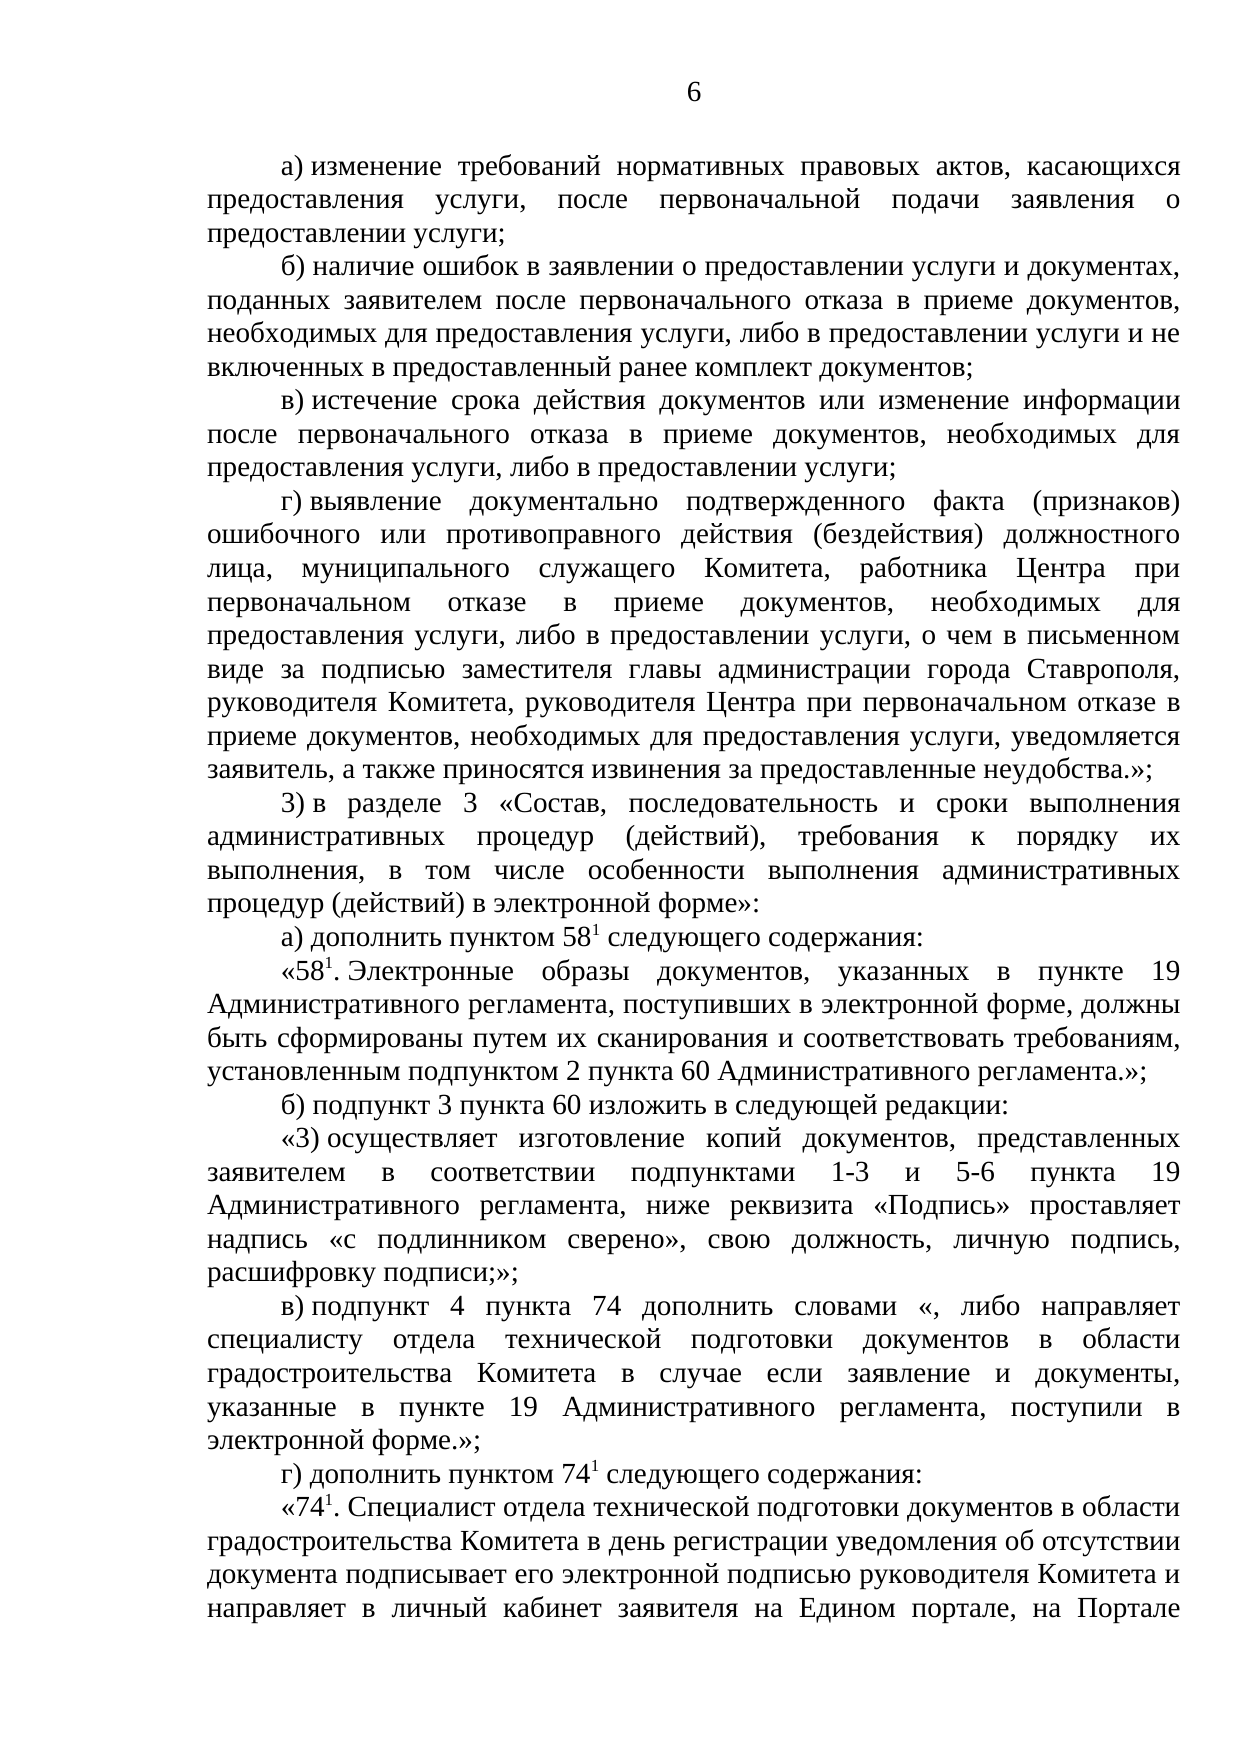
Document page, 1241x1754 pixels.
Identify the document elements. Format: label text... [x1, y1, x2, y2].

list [207, 1489, 1181, 1623]
list «581. Электронные образы документов, указанных в пункте 19 Административного регламента, поступивших в электронной форме, должны быть сформированы путем их сканирования и соответствовать требованиям, установленным подпунктом 2 пункта 60 Административного регламента.»; [207, 953, 1181, 1087]
list подпункт 4 пункта 74 дополнить словами «, либо направляет специалисту отдела технической подготовки документов в области градостроительства Комитета в случае если заявление и документы, указанные в пункте 19 Административного регламента, поступили в электронной форме.»; [207, 1288, 1181, 1456]
list дополнить пунктом 741 следующего содержания: [207, 1456, 1181, 1489]
list «3) осуществляет изготовление копий документов, представленных заявителем в соответствии подпунктами 1-3 и 5-6 пункта 19 Административного регламента, ниже реквизита «Подпись» проставляет надпись «с подлинником сверено», свою должность, личную подпись, расшифровку подписи;»; [207, 1120, 1181, 1288]
list подпункт 3 пункта 60 изложить в следующей редакции: [207, 1087, 1181, 1120]
list в разделе 3 «Состав, последовательность и сроки выполнения административных процедур (действий), требования к порядку их выполнения, в том числе особенности выполнения административных процедур (действий) в электронной форме»: [207, 785, 1181, 919]
list дополнить пунктом 581 следующего содержания: [207, 919, 1181, 953]
list г) выявление документально подтвержденного факта (признаков) ошибочного или противоправного действия (бездействия) должностного лица, муниципального служащего Комитета, работника Центра при первоначальном отказе в приеме документов, необходимых для предоставления услуги, либо в предоставлении услуги, о чем в письменном виде за подписью заместителя главы администрации города Ставрополя, руководителя Комитета, руководителя Центра при первоначальном отказе в приеме документов, необходимых для предоставления услуги, уведомляется заявитель, а также приносятся извинения за предоставленные неудобства.»; [207, 483, 1181, 785]
list а) изменение требований нормативных правовых актов, касающихся предоставления услуги, после первоначальной подачи заявления о предоставлении услуги; [207, 148, 1181, 248]
list б) наличие ошибок в заявлении о предоставлении услуги и документах, поданных заявителем после первоначального отказа в приеме документов, необходимых для предоставления услуги, либо в предоставлении услуги и не включенных в предоставленный ранее комплект документов; [207, 248, 1181, 382]
list в) истечение срока действия документов или изменение информации после первоначального отказа в приеме документов, необходимых для предоставления услуги, либо в предоставлении услуги; [207, 382, 1181, 483]
